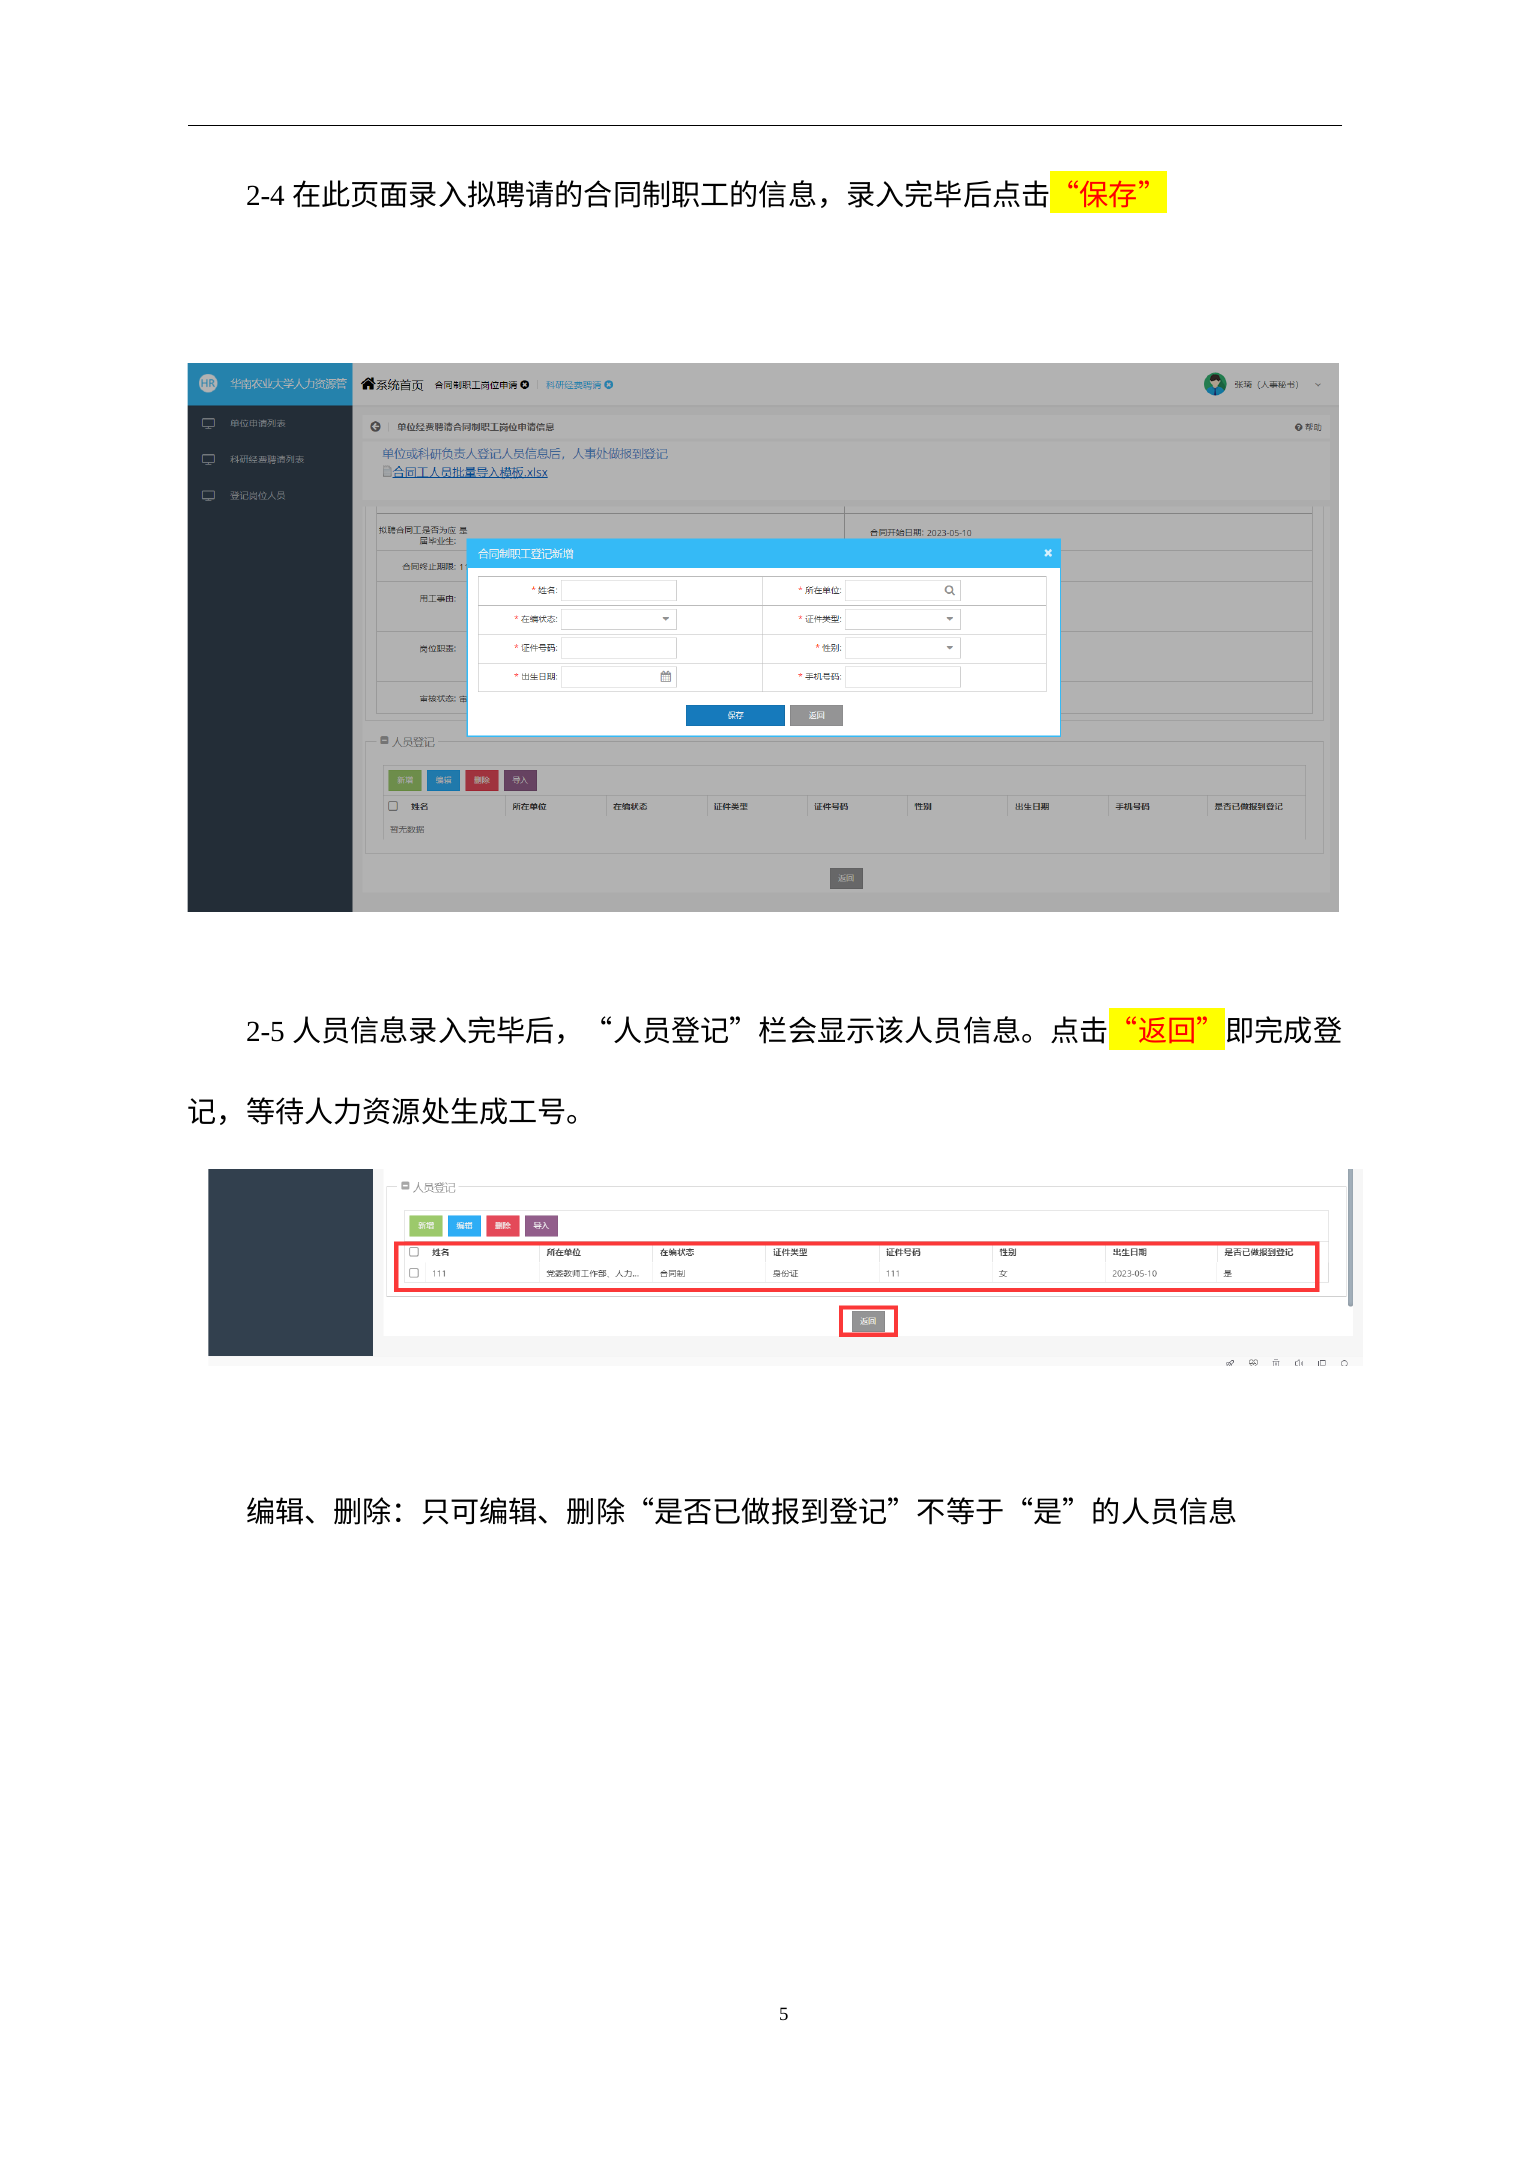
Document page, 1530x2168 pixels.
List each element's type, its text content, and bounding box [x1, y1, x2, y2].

picture [208, 1169, 1363, 1366]
text 2-5 人员信息录入完毕后，“人员登记”栏会显示该人员信息。点击“返回”即完成登记，等待人力资源处生成工号。 [187, 996, 1342, 1142]
text 编辑、删除：只可编辑、删除“是否已做报到登记”不等于“是”的人员信息 [187, 1477, 1342, 1542]
picture [187, 363, 1339, 912]
